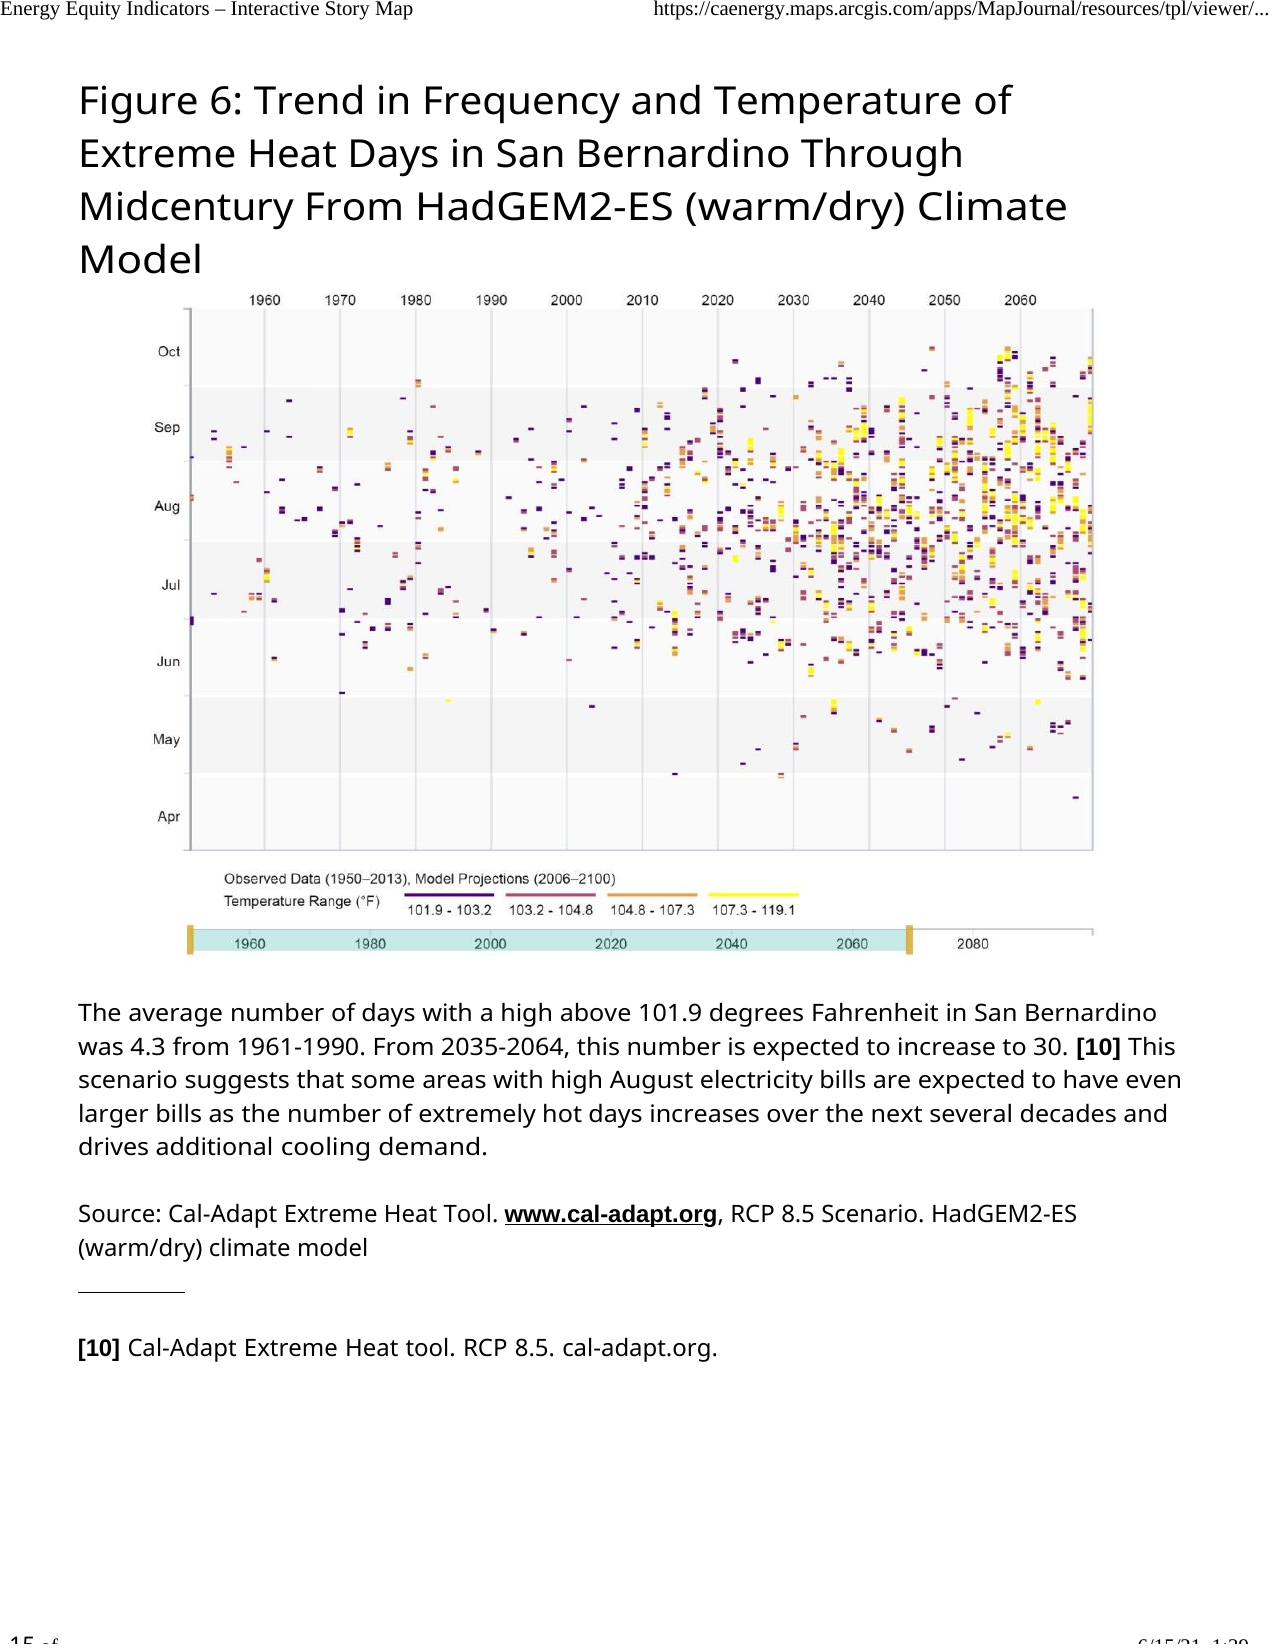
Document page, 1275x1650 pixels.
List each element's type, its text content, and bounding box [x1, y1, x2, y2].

text Source: Cal-Adapt Extreme Heat Tool. www.cal-adapt.org, RCP 8.5 Scenario. HadGEM2-ES (warm/dry) climate model [78, 1197, 1081, 1264]
subtitle Figure 6: Trend in Frequency and Temperature of Extreme Heat Days in San Bernardino Through Midcentury From HadGEM2-ES (warm/dry) Climate Model [78, 73, 1119, 285]
list Cal-Adapt Extreme Heat tool. RCP 8.5. cal-adapt.org. [78, 1331, 1210, 1363]
picture [150, 292, 1099, 962]
